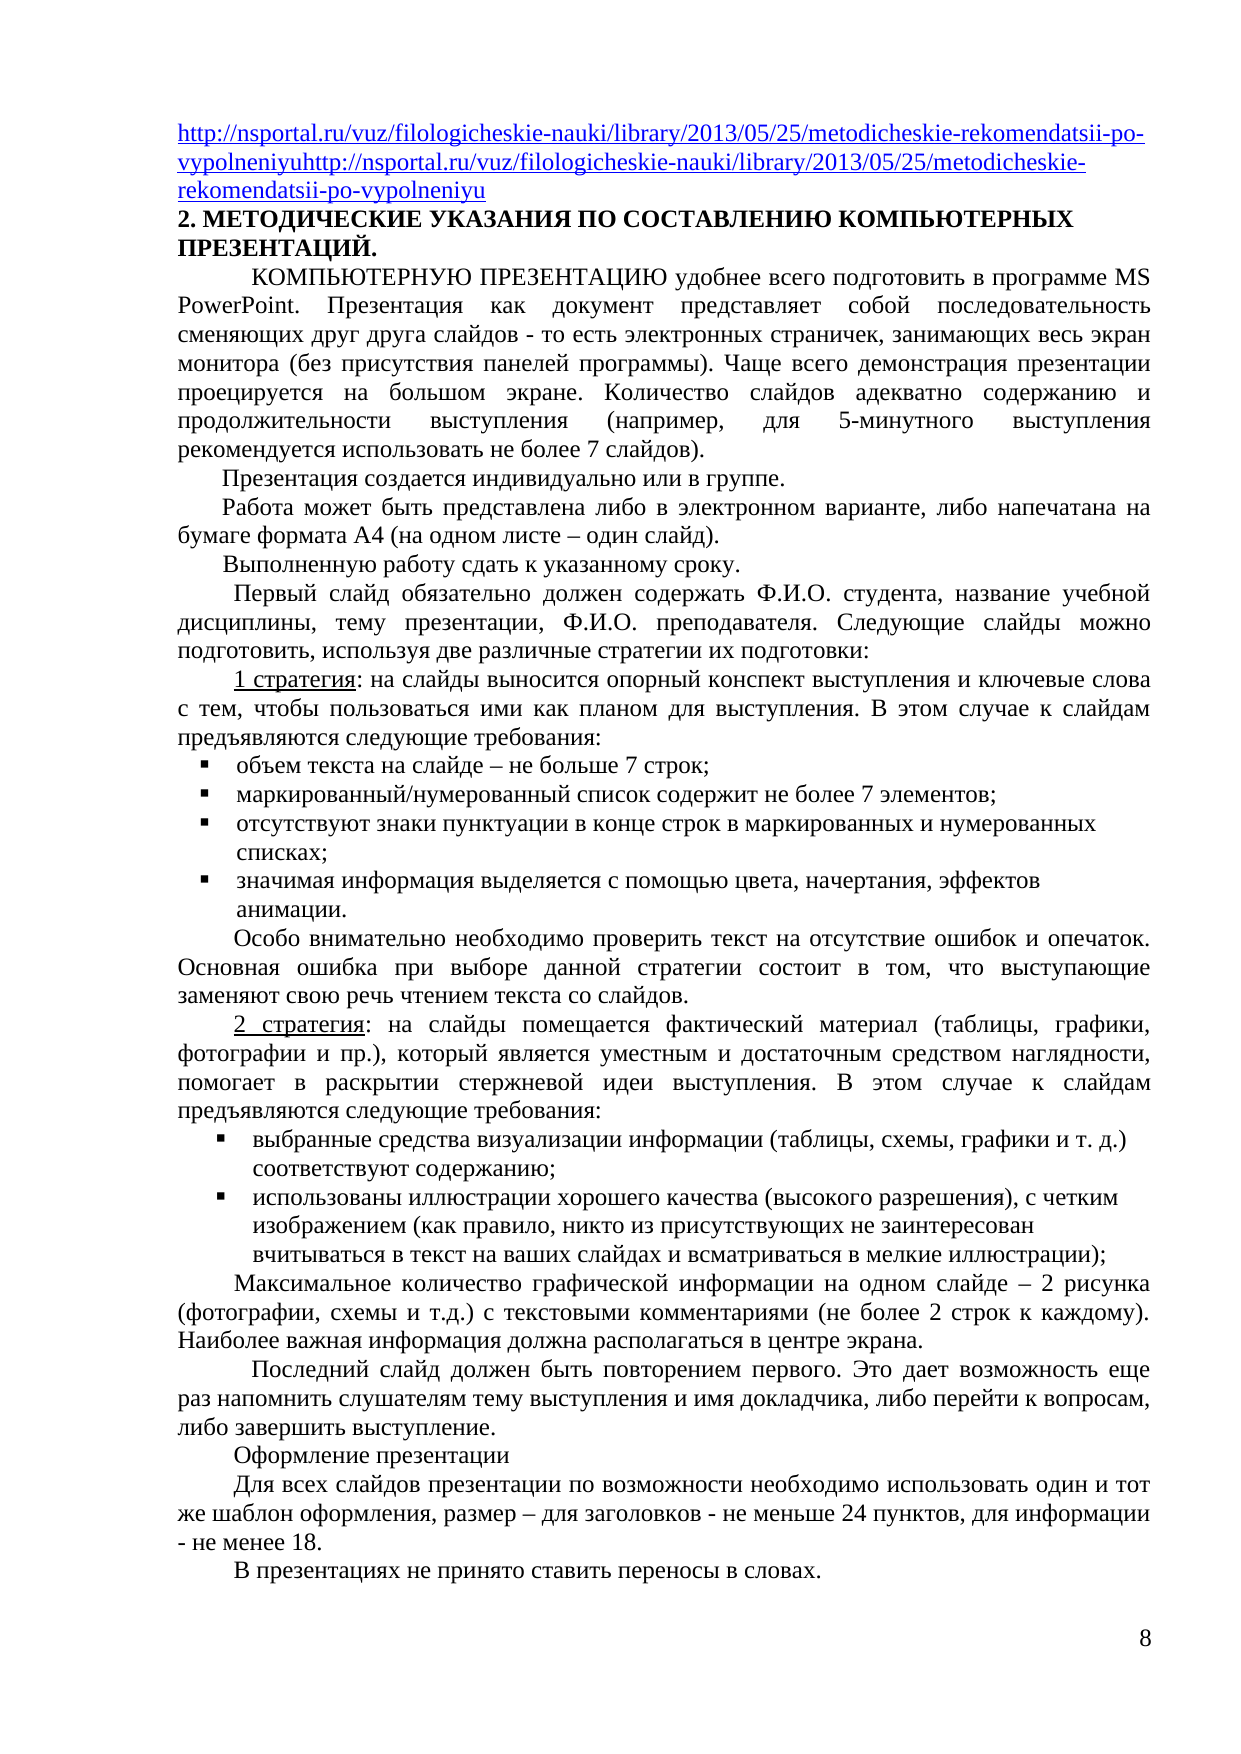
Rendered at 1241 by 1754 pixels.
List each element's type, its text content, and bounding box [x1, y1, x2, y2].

text Работа может быть представлена либо в электронном варианте, либо напечатана на бумаге формата А4 (на одном листе – один слайд). [177, 492, 1152, 549]
list значимая информация выделяется с помощью цвета, начертания, эффектов анимации. [199, 866, 1152, 923]
text КОМПЬЮТЕРНУЮ ПРЕЗЕНТАЦИЮ удобнее всего подготовить в программе MS PowerPoint. Презентация как документ представляет собой последовательность сменяющих друг друга слайдов - то есть электронных страничек, занимающих весь экран монитора (без присутствия панелей программы). Чаще всего демонстрация презентации проецируется на большом экране. Количество слайдов адекватно содержанию и продолжительности выступления (например, для 5-минутного выступления рекомендуется использовать не более 7 слайдов). [177, 262, 1152, 463]
text Особо внимательно необходимо проверить текст на отсутствие ошибок и опечаток. Основная ошибка при выборе данной стратегии состоит в том, что выступающие заменяют свою речь чтением текста со слайдов. [177, 923, 1152, 1009]
list маркированный/нумерованный список содержит не более 7 элементов; [199, 779, 1152, 808]
text Последний слайд должен быть повторением первого. Это дает возможность еще раз напомнить слушателям тему выступления и имя докладчика, либо перейти к вопросам, либо завершить выступление. [177, 1354, 1152, 1441]
text http://nsportal.ru/vuz/filologicheskie-nauki/library/2013/05/25/metodicheskie-rekomendatsii-po-vypolneniyuhttp://nsportal.ru/vuz/filologicheskie-nauki/library/2013/05/25/metodicheskie-rekomendatsii-po-vypolneniyu [177, 118, 1152, 204]
text Максимальное количество графической информации на одном слайде – 2 рисунка (фотографии, схемы и т.д.) с текстовыми комментариями (не более 2 строк к каждому). Наиболее важная информация должна располагаться в центре экрана. [177, 1268, 1152, 1354]
text 2. МЕТОДИЧЕСКИЕ УКАЗАНИЯ ПО СОСТАВЛЕНИЮ КОМПЬЮТЕРНЫХ ПРЕЗЕНТАЦИЙ. [177, 204, 1152, 262]
list отсутствуют знаки пунктуации в конце строк в маркированных и нумерованных списках; [199, 808, 1152, 866]
text Оформление презентации [177, 1441, 1152, 1469]
list выбранные средства визуализации информации (таблицы, схемы, графики и т. д.) соответствуют содержанию; [215, 1124, 1152, 1182]
text Презентация создается индивидуально или в группе. [177, 463, 1152, 492]
text 1 стратегия: на слайды выносится опорный конспект выступления и ключевые слова с тем, чтобы пользоваться ими как планом для выступления. В этом случае к слайдам предъявляются следующие требования: [177, 664, 1152, 751]
list использованы иллюстрации хорошего качества (высокого разрешения), с четким изображением (как правило, никто из присутствующих не заинтересован вчитываться в текст на ваших слайдах и всматриваться в мелкие иллюстрации); [215, 1182, 1152, 1268]
text Первый слайд обязательно должен содержать Ф.И.О. студента, название учебной дисциплины, тему презентации, Ф.И.О. преподавателя. Следующие слайды можно подготовить, используя две различные стратегии их подготовки: [177, 578, 1152, 664]
list объем текста на слайде – не больше 7 строк; [199, 751, 1152, 779]
text В презентациях не принято ставить переносы в словах. [177, 1556, 1152, 1584]
text Для всех слайдов презентации по возможности необходимо использовать один и тот же шаблон оформления, размер – для заголовков - не меньше 24 пунктов, для информации - не менее 18. [177, 1469, 1152, 1556]
text Выполненную работу сдать к указанному сроку. [222, 549, 1152, 578]
text 2 стратегия: на слайды помещается фактический материал (таблицы, графики, фотографии и пр.), который является уместным и достаточным средством наглядности, помогает в раскрытии стержневой идеи выступления. В этом случае к слайдам предъявляются следующие требования: [177, 1009, 1152, 1124]
